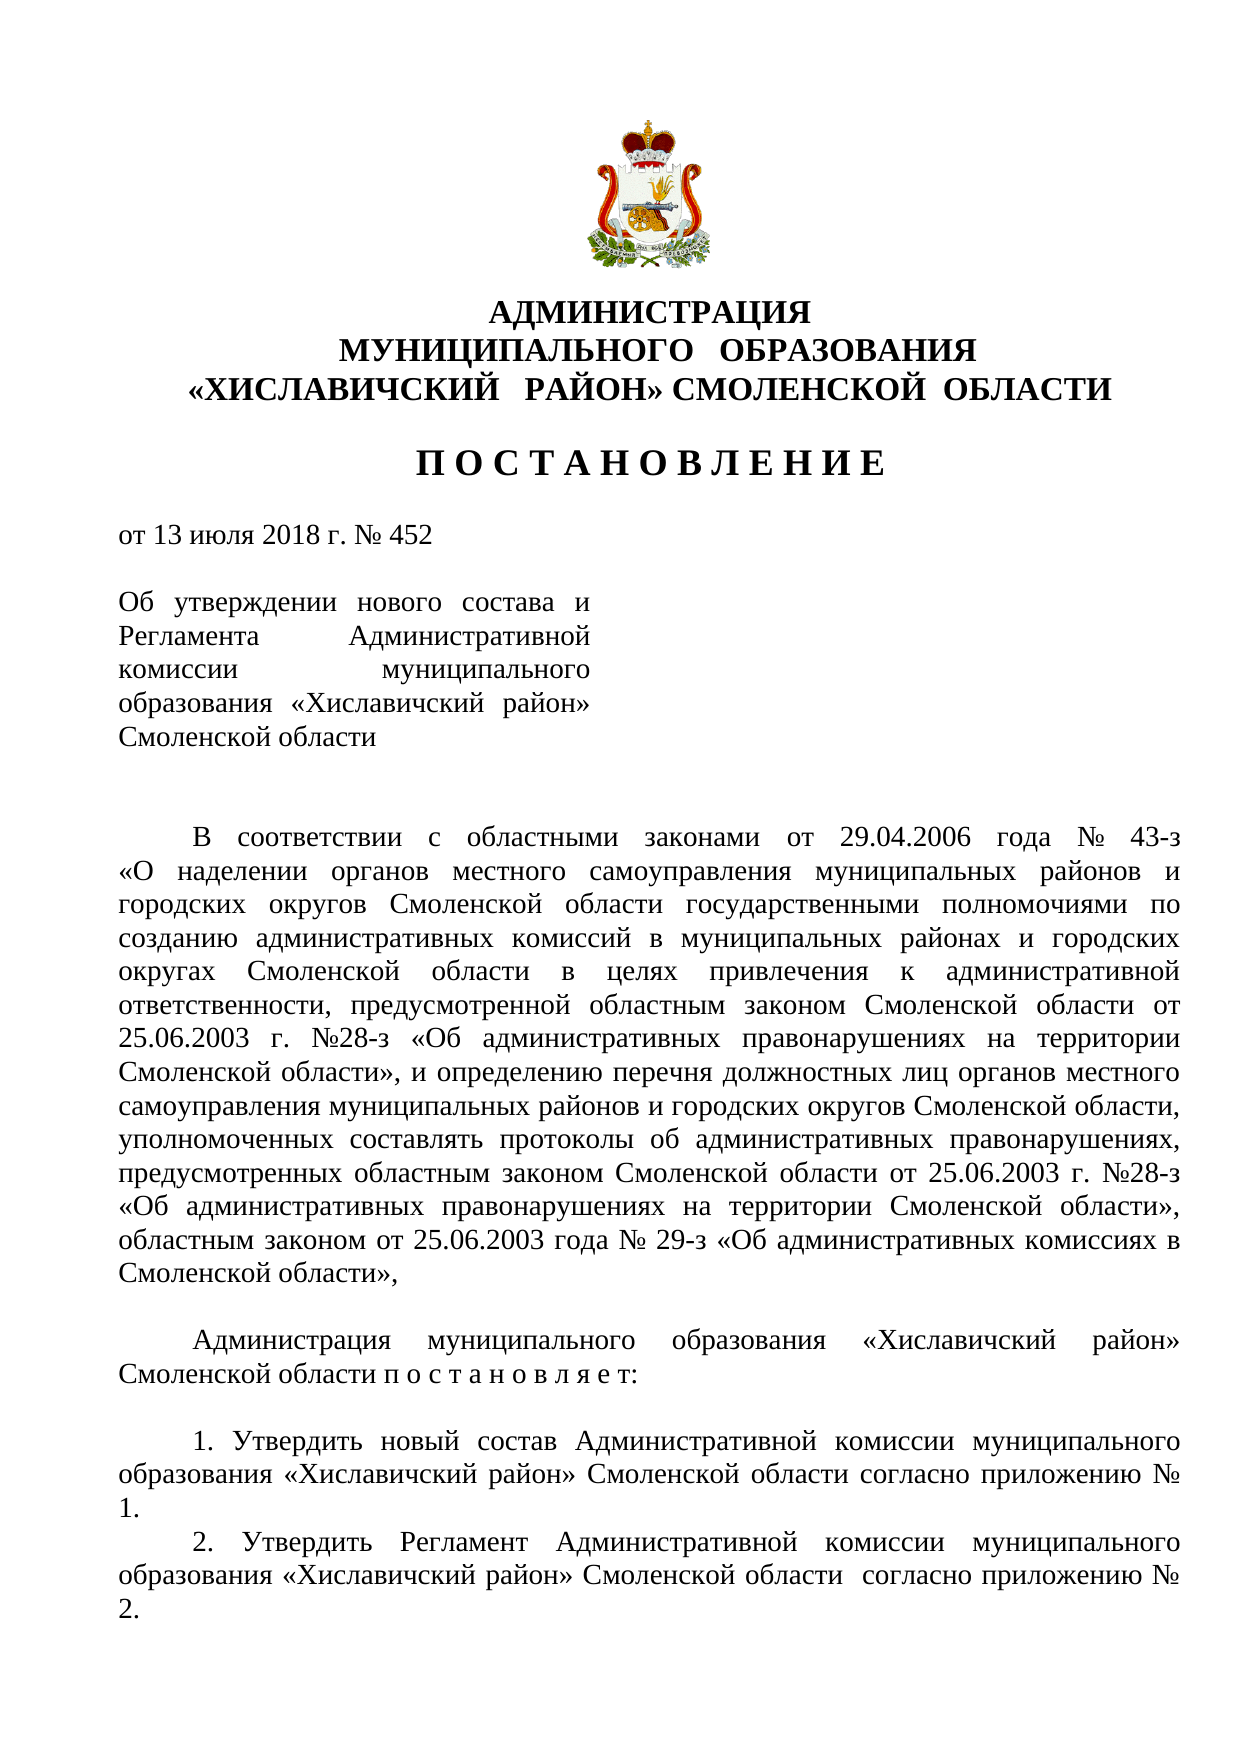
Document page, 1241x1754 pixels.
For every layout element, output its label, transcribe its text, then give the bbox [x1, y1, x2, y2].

subtitle П О С Т А Н О В Л Е Н И Е [118, 441, 1181, 484]
text от 13 июля 2018 г. № 452 [118, 517, 597, 551]
text Об утверждении нового состава и Регламента Административной комиссии муниципального образования «Хиславичский район» Смоленской области [118, 584, 591, 752]
text Администрация муниципального образования «Хиславичский район» Смоленской области п о с т а н о в л я е т: [118, 1322, 1181, 1389]
text 2. Утвердить Регламент Административной комиссии муниципального образования «Хиславичский район» Смоленской области согласно приложению № 2. [118, 1524, 1181, 1624]
text 1. Утвердить новый состав Административной комиссии муниципального образования «Хиславичский район» Смоленской области согласно приложению № 1. [118, 1423, 1181, 1524]
text «ХИСЛАВИЧСКИЙ РАЙОН» СМОЛЕНСКОЙ ОБЛАСТИ [118, 369, 1181, 407]
picture [586, 118, 711, 269]
subtitle АДМИНИСТРАЦИЯ [118, 292, 1181, 331]
text В соответствии с областными законами от 29.04.2006 года № 43-з «О наделении органов местного самоуправления муниципальных районов и городских округов Смоленской области государственными полномочиями по созданию административных комиссий в муниципальных районах и городских округах Смоленской области в целях привлечения к административной ответственности, предусмотренной областным законом Смоленской области от 25.06.2003 г. №28-з «Об административных правонарушениях на территории Смоленской области», и определению перечня должностных лиц органов местного самоуправления муниципальных районов и городских округов Смоленской области, уполномоченных составлять протоколы об административных правонарушениях, предусмотренных областным законом Смоленской области от 25.06.2003 г. №28-з «Об административных правонарушениях на территории Смоленской области», областным законом от 25.06.2003 года № 29-з «Об административных комиссиях в Смоленской области», [118, 819, 1181, 1289]
subtitle МУНИЦИПАЛЬНОГО ОБРАЗОВАНИЯ [118, 331, 1181, 369]
